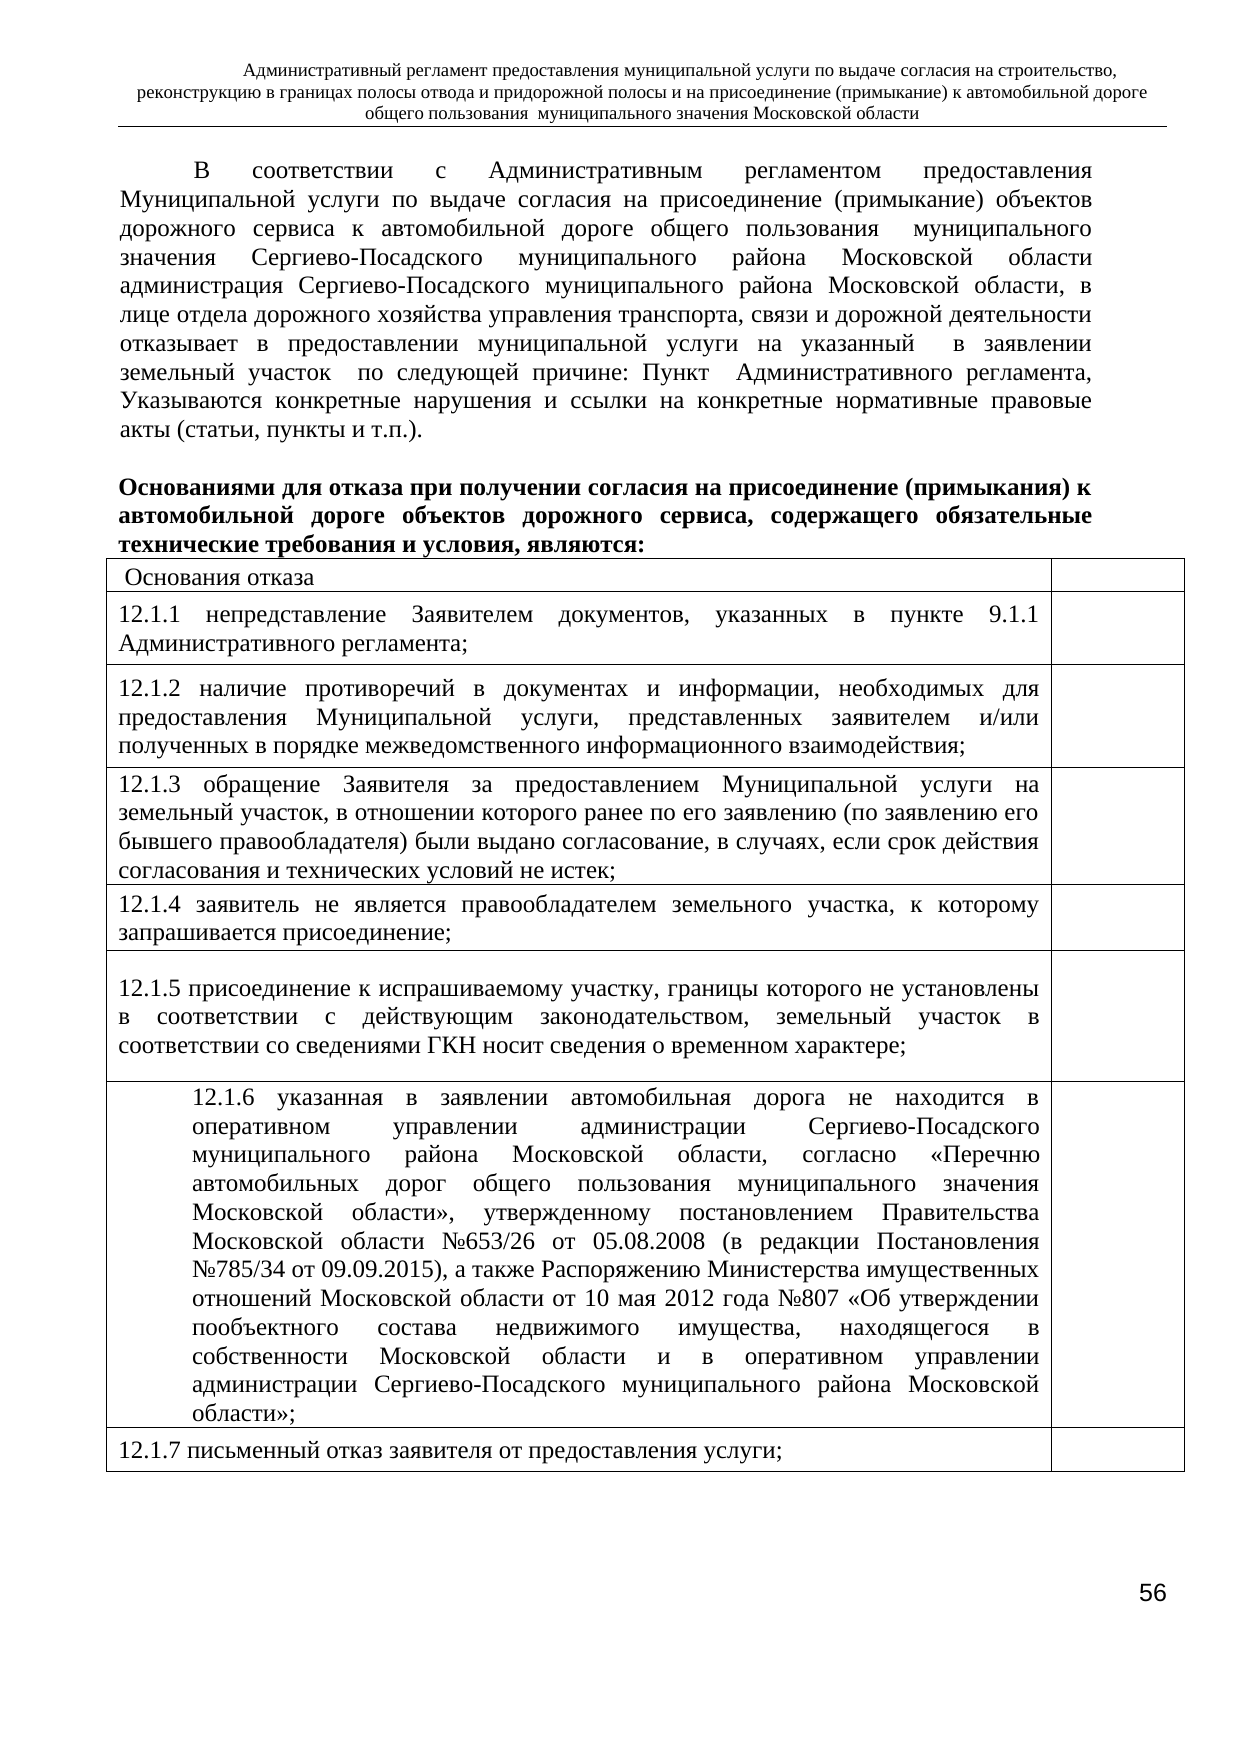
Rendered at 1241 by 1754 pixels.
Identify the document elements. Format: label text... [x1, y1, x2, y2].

table_header [1052, 559, 1184, 591]
table_cell 12.1.1 непредставление Заявителем документов, указанных в пункте 9.1.1 Административного регламента; [107, 592, 1051, 664]
table_cell 12.1.4 заявитель не является правообладателем земельного участка, к которому запрашивается присоединение; [107, 885, 1051, 950]
table_cell [1052, 1082, 1184, 1427]
table_cell 12.1.3 обращение Заявителя за предоставлением Муниципальной услуги на земельный участок, в отношении которого ранее по его заявлению (по заявлению его бывшего правообладателя) были выдано согласование, в случаях, если срок действия согласования и технических условий не истек; [107, 768, 1051, 884]
table_cell [1052, 885, 1184, 950]
text Основаниями для отказа при получении согласия на присоединение (примыкания) к автомобильной дороге объектов дорожного сервиса, содержащего обязательные технические требования и условия, являются: [118, 472, 1093, 558]
table_cell [1052, 951, 1184, 1081]
table_cell [1052, 1428, 1184, 1471]
text В соответствии с Административным регламентом предоставления Муниципальной услуги по выдаче согласия на присоединение (примыкание) объектов дорожного сервиса к автомобильной дороге общего пользования муниципального значения Сергиево-Посадского муниципального района Московской области администрация Сергиево-Посадского муниципального района Московской области, в лице отдела дорожного хозяйства управления транспорта, связи и дорожной деятельности отказывает в предоставлении муниципальной услуги на указанный в заявлении земельный участок по следующей причине: Пункт Административного регламента, Указываются конкретные нарушения и ссылки на конкретные нормативные правовые акты (статьи, пункты и т.п.). [119, 156, 1093, 443]
table_cell 12.1.7 письменный отказ заявителя от предоставления услуги; [107, 1428, 1051, 1471]
table_header Основания отказа [107, 559, 1051, 591]
table_cell [1052, 665, 1184, 767]
table_cell [1052, 768, 1184, 884]
table_cell 12.1.5 присоединение к испрашиваемому участку, границы которого не установлены в соответствии с действующим законодательством, земельный участок в соответствии со сведениями ГКН носит сведения о временном характере; [107, 951, 1051, 1081]
table_cell [1052, 592, 1184, 664]
table_cell 12.1.2 наличие противоречий в документах и информации, необходимых для предоставления Муниципальной услуги, представленных заявителем и/или полученных в порядке межведомственного информационного взаимодействия; [107, 665, 1051, 767]
table_cell 12.1.6 указанная в заявлении автомобильная дорога не находится в оперативном управлении администрации Сергиево-Посадского муниципального района Московской области, согласно «Перечню автомобильных дорог общего пользования муниципального значения Московской области», утвержденному постановлением Правительства Московской области №653/26 от 05.08.2008 (в редакции Постановления №785/34 от 09.09.2015), а также Распоряжению Министерства имущественных отношений Московской области от 10 мая 2012 года №807 «Об утверждении пообъектного состава недвижимого имущества, находящегося в собственности Московской области и в оперативном управлении администрации Сергиево-Посадского муниципального района Московской области»; [107, 1082, 1051, 1427]
